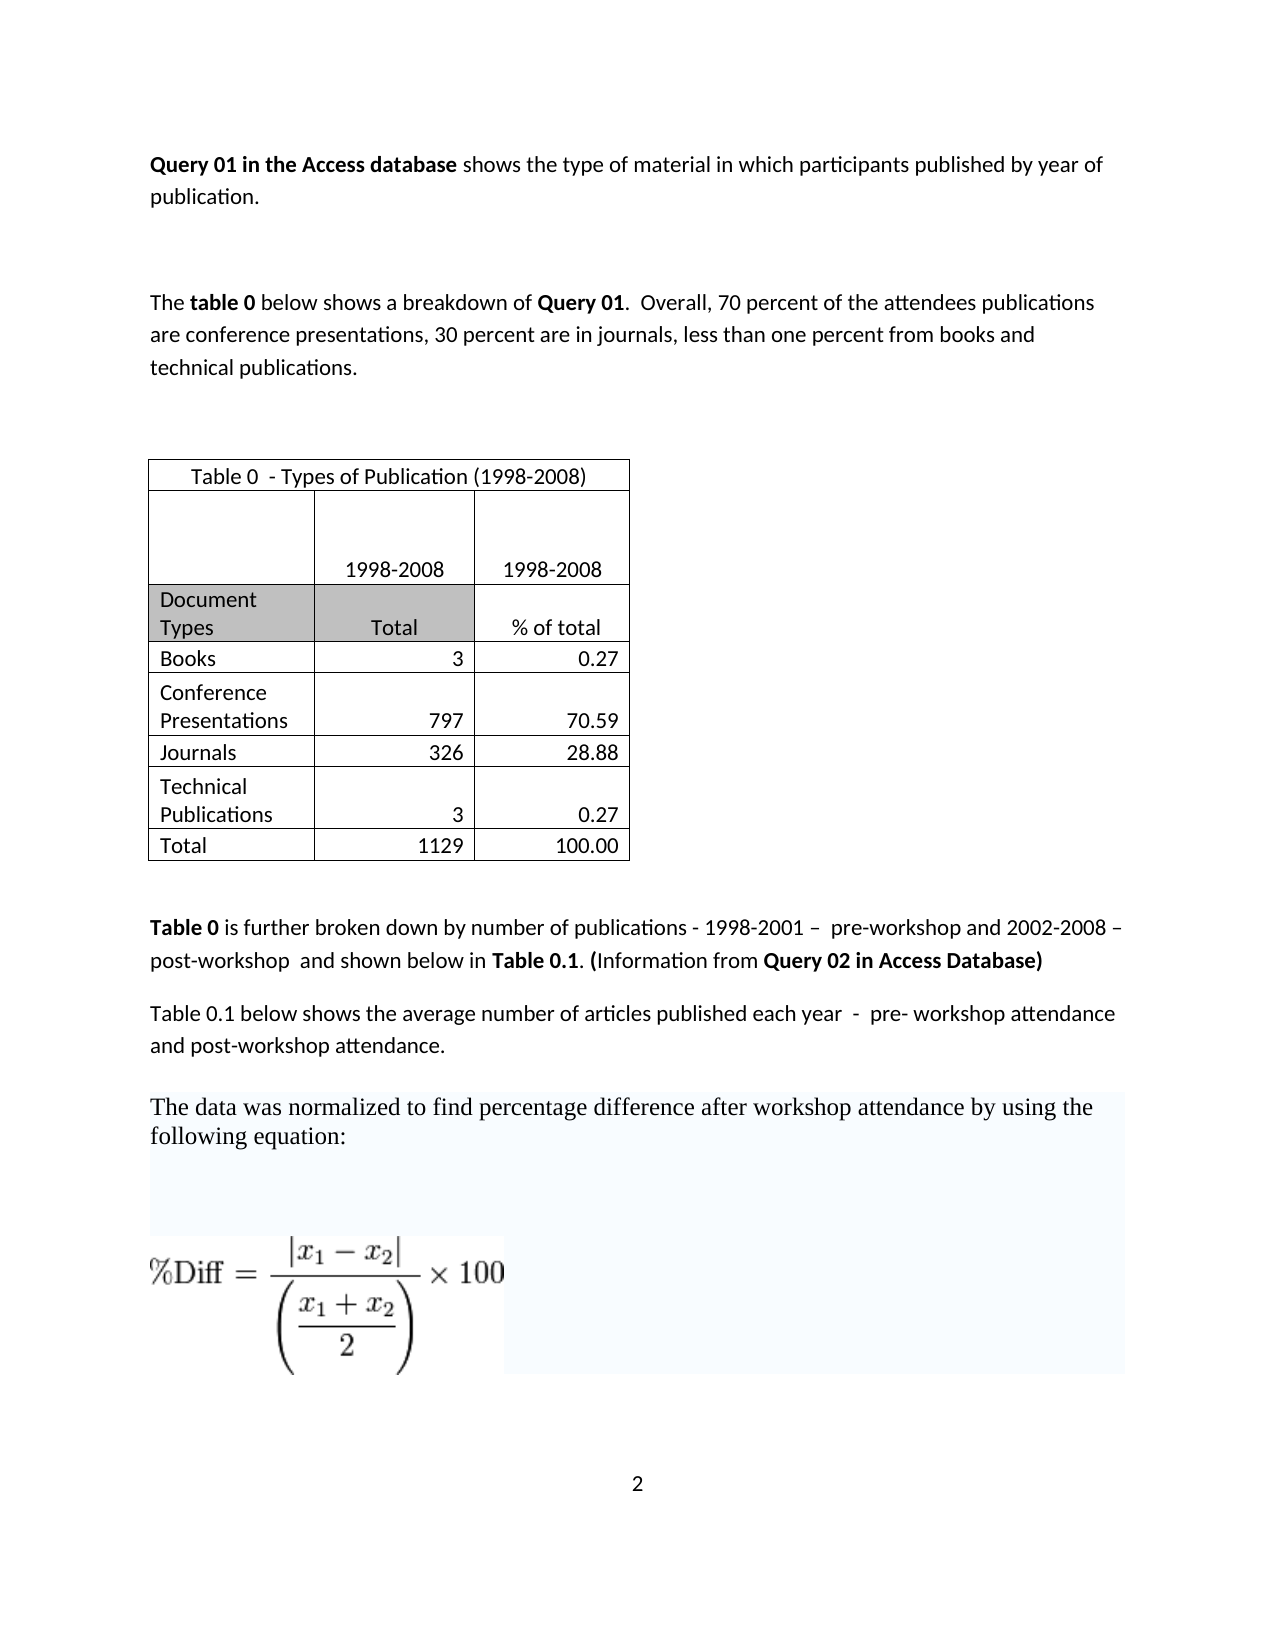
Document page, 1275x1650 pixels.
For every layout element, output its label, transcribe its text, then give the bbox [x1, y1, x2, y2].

table_cell 0.27 [475, 642, 629, 672]
table_cell Conference Presentations [149, 673, 314, 734]
table_cell [149, 491, 314, 584]
table_cell 797 [315, 673, 474, 734]
table_cell 1998-2008 [475, 491, 629, 584]
table_cell Total [315, 585, 474, 641]
table_cell 3 [315, 767, 474, 828]
table_cell 1129 [315, 829, 474, 859]
table_cell 70.59 [475, 673, 629, 734]
text Query 01 in the Access database shows the type of material in which participants published by year of publication. [150, 150, 1125, 210]
table_header Table 0 - Types of Publication (1998-2008) [149, 460, 629, 490]
text The data was normalized to find percentage difference after workshop attendance by using the following equation: [150, 1092, 1125, 1150]
table_cell Document Types [149, 585, 314, 641]
text Table 0 is further broken down by number of publications - 1998-2001 – pre-workshop and 2002-2008 – post-workshop and shown below in Table 0.1. (Information from Query 02 in Access Database) [150, 913, 1125, 974]
table_cell 1998-2008 [315, 491, 474, 584]
table_cell Books [149, 642, 314, 672]
table_cell 3 [315, 642, 474, 672]
table_cell 0.27 [475, 767, 629, 828]
table_cell Total [149, 829, 314, 859]
table_cell 28.88 [475, 736, 629, 766]
table_cell 326 [315, 736, 474, 766]
picture [150, 1236, 504, 1375]
text The table 0 below shows a breakdown of Query 01. Overall, 70 percent of the attendees publications are conference presentations, 30 percent are in journals, less than one percent from books and technical publications. [150, 288, 1125, 381]
table_cell 100.00 [475, 829, 629, 859]
table_cell Technical Publications [149, 767, 314, 828]
text Table 0.1 below shows the average number of articles published each year - pre- workshop attendance and post-workshop attendance. [150, 999, 1125, 1059]
table_cell Journals [149, 736, 314, 766]
table_cell % of total [475, 585, 629, 641]
